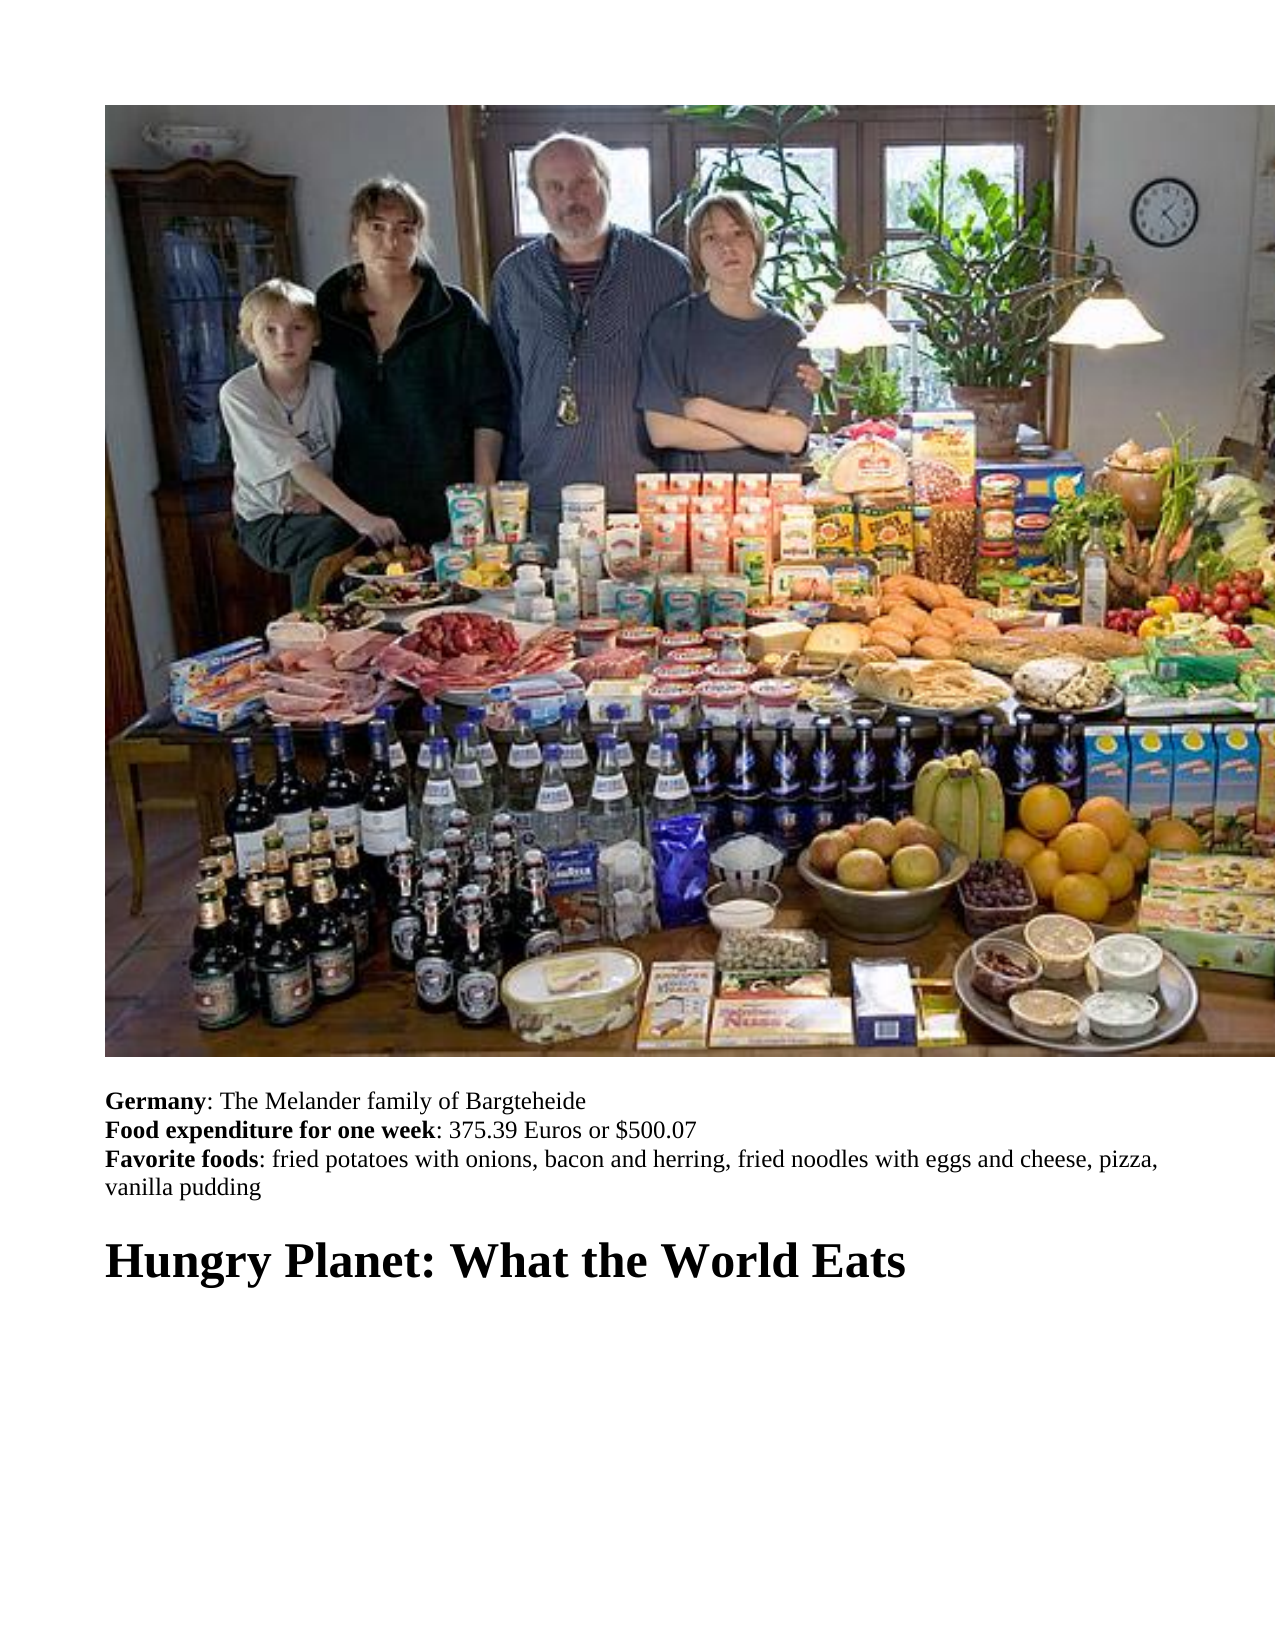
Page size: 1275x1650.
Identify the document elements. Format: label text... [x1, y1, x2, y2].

picture [105, 105, 1275, 1057]
text Germany: The Melander family of Bargteheide Food expenditure for one week: 375.39 Euros or $500.07 Favorite foods: fried potatoes with onions, bacon and herring, fried noodles with eggs and cheese, pizza, vanilla pudding [105, 1086, 1185, 1201]
text Hungry Planet: What the World Eats [105, 1230, 1185, 1288]
